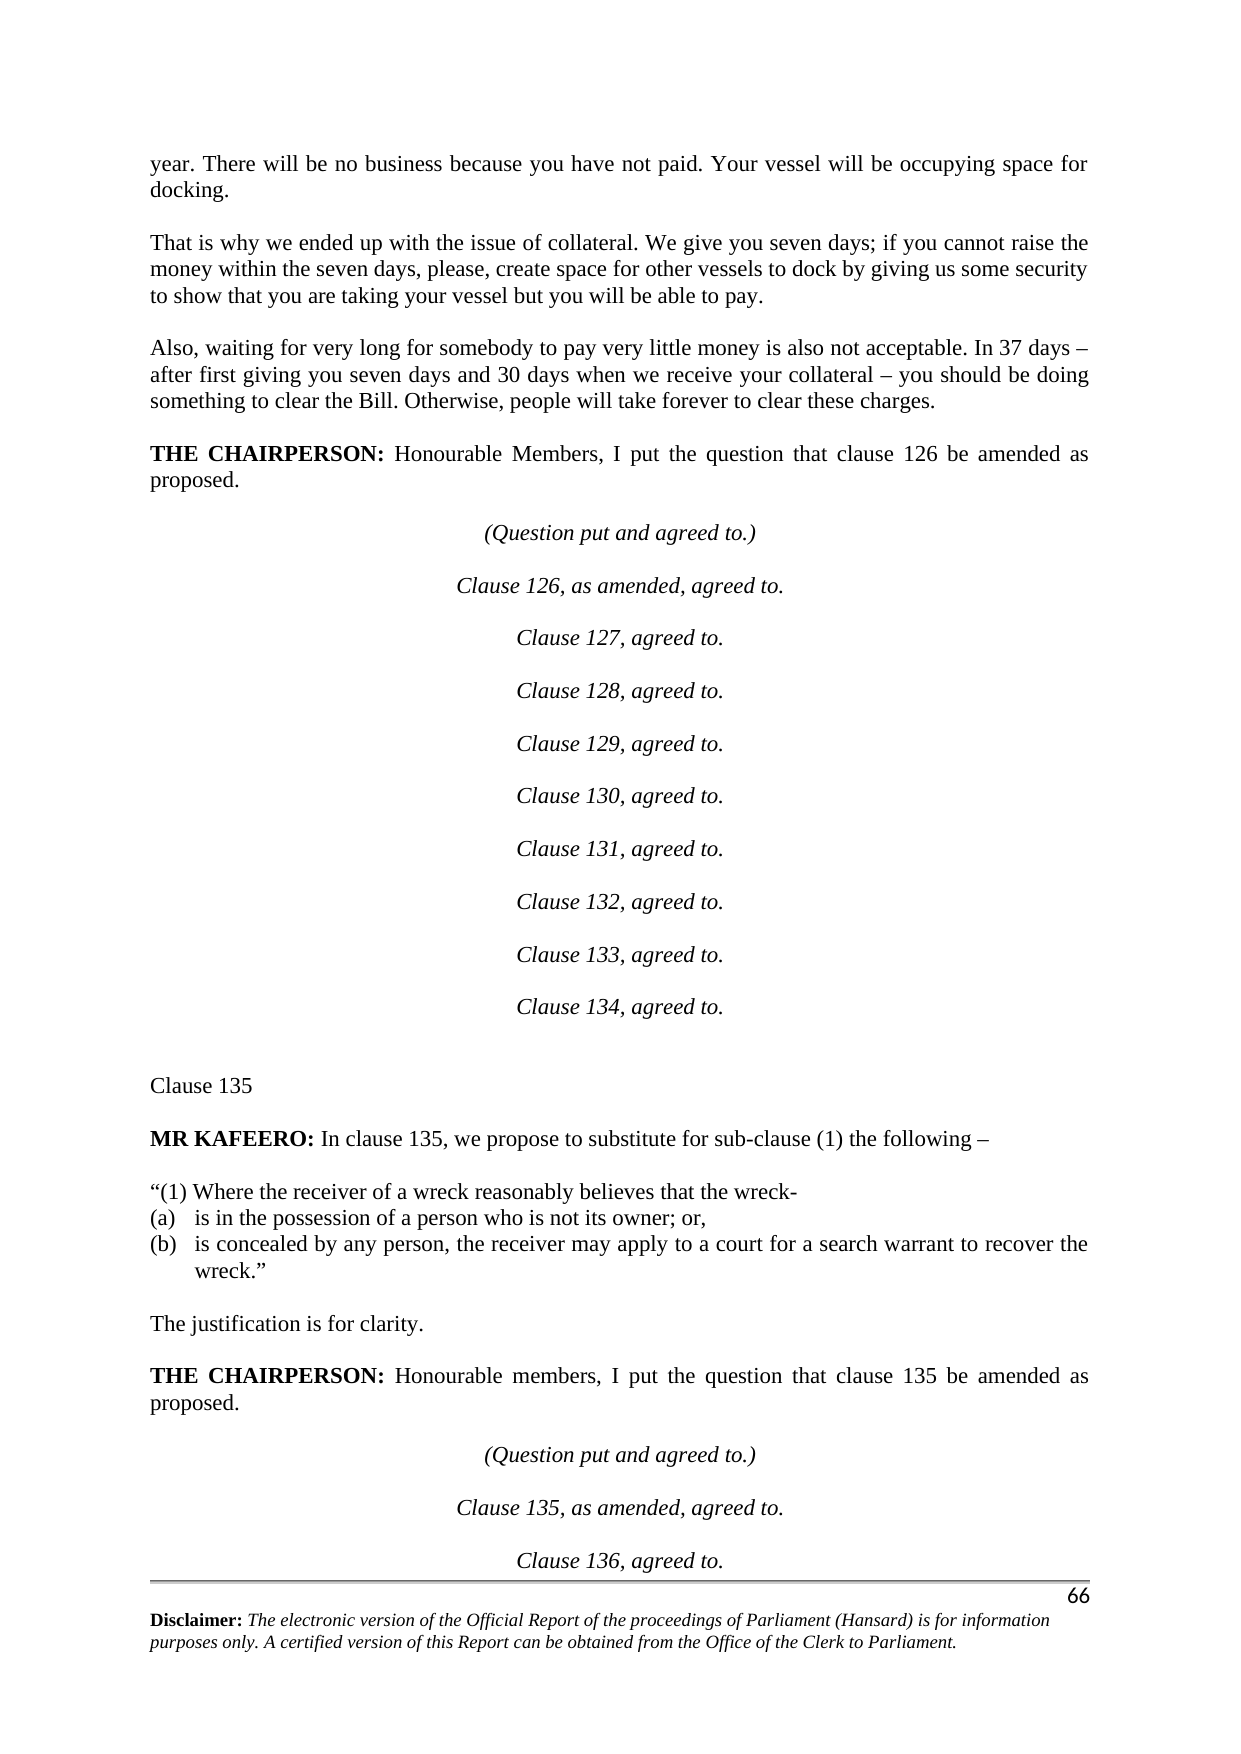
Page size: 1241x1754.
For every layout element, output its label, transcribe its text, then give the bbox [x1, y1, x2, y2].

text “(1) Where the receiver of a wreck reasonably believes that the wreck- [150, 1178, 1090, 1204]
picture [150, 1580, 1090, 1584]
text Clause 135, as amended, agreed to. [150, 1494, 1090, 1520]
text Clause 129, agreed to. [150, 730, 1090, 756]
text Also, waiting for very long for somebody to pay very little money is also not acceptable. In 37 days – after first giving you seven days and 30 days when we receive your collateral – you should be doing something to clear the Bill. Otherwise, people will take forever to clear these charges. [150, 334, 1090, 413]
text That is why we ended up with the issue of collateral. We give you seven days; if you cannot raise the money within the seven days, please, create space for other vessels to dock by giving us some security to show that you are taking your vessel but you will be able to pay. [150, 229, 1090, 308]
text (Question put and agreed to.) [150, 519, 1090, 545]
text Clause 132, agreed to. [150, 888, 1090, 914]
text Clause 128, agreed to. [150, 677, 1090, 703]
text (Question put and agreed to.) [150, 1441, 1090, 1468]
text Clause 133, agreed to. [150, 941, 1090, 967]
text Clause 127, agreed to. [150, 624, 1090, 651]
text Clause 136, agreed to. [150, 1547, 1090, 1573]
text The justification is for clarity. [150, 1309, 1090, 1336]
text Clause 134, agreed to. [150, 993, 1090, 1020]
text Clause 130, agreed to. [150, 782, 1090, 809]
text THE CHAIRPERSON: Honourable members, I put the question that clause 135 be amended as proposed. [150, 1362, 1090, 1415]
text (a) is in the possession of a person who is not its owner; or, [150, 1204, 1090, 1231]
text Clause 131, agreed to. [150, 835, 1090, 862]
text MR KAFEERO: In clause 135, we propose to substitute for sub-clause (1) the following – [150, 1125, 1090, 1151]
text Clause 135 [150, 1072, 1090, 1099]
text (b) is concealed by any person, the receiver may apply to a court for a search warrant to recover the wreck.” [150, 1231, 1090, 1283]
text THE CHAIRPERSON: Honourable Members, I put the question that clause 126 be amended as proposed. [150, 440, 1090, 493]
text Clause 126, as amended, agreed to. [150, 572, 1090, 598]
